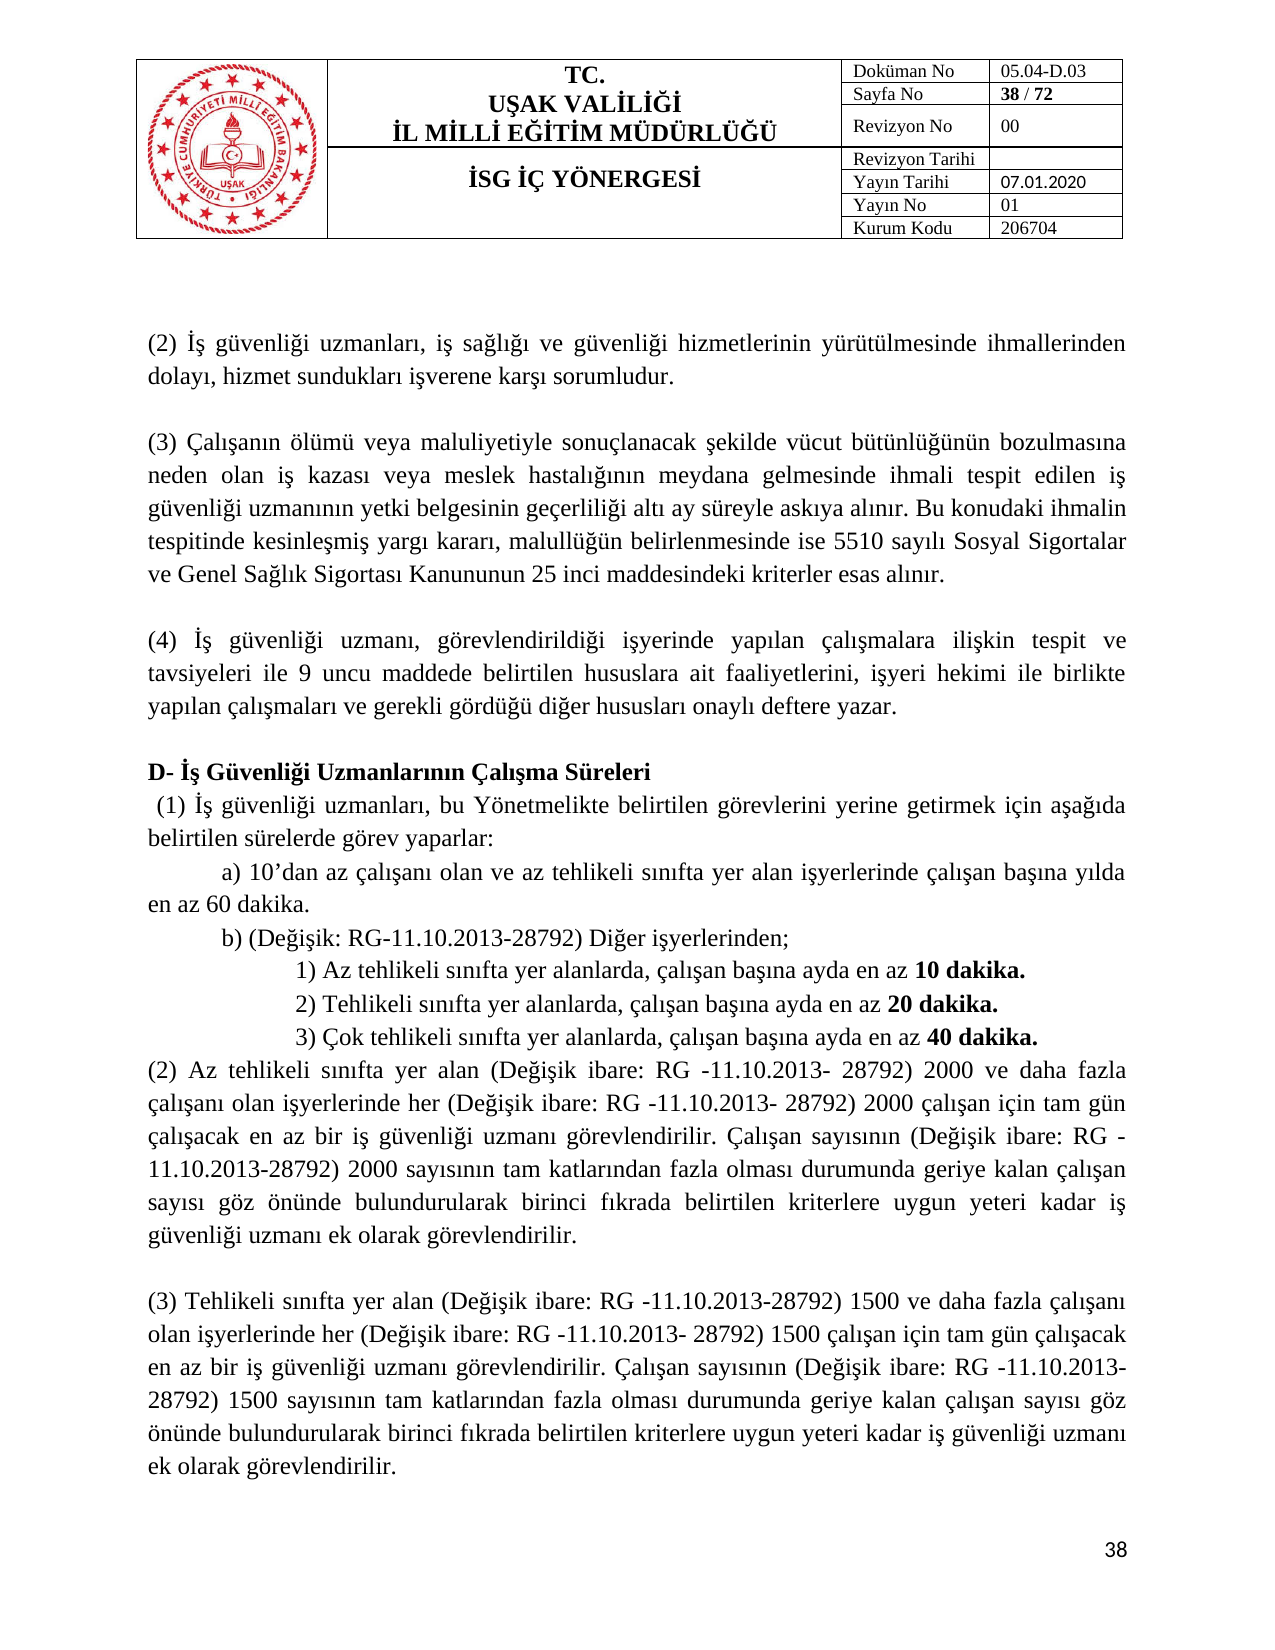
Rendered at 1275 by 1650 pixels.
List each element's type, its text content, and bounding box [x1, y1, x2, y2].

text (2) Az tehlikeli sınıfta yer alan (Değişik ibare: RG -11.10.2013- 28792) 2000 ve daha fazla çalışanı olan işyerlerinde her (Değişik ibare: RG -11.10.2013- 28792) 2000 çalışan için tam gün çalışacak en az bir iş güvenliği uzmanı görevlendirilir. Çalışan sayısının (Değişik ibare: RG -11.10.2013-28792) 2000 sayısının tam katlarından fazla olması durumunda geriye kalan çalışan sayısı göz önünde bulundurularak birinci fıkrada belirtilen kriterlere uygun yeteri kadar iş güvenliği uzmanı ek olarak görevlendirilir. [148, 1055, 1127, 1248]
text (4) İş güvenliği uzmanı, görevlendirildiği işyerinde yapılan çalışmalara ilişkin tespit ve tavsiyeleri ile 9 uncu maddede belirtilen hususlara ait faaliyetlerini, işyeri hekimi ile birlikte yapılan çalışmaları ve gerekli gördüğü diğer hususları onaylı deftere yazar. [148, 625, 1127, 720]
picture [147, 64, 317, 234]
text (3) Tehlikeli sınıfta yer alan (Değişik ibare: RG -11.10.2013-28792) 1500 ve daha fazla çalışanı olan işyerlerinde her (Değişik ibare: RG -11.10.2013- 28792) 1500 çalışan için tam gün çalışacak en az bir iş güvenliği uzmanı görevlendirilir. Çalışan sayısının (Değişik ibare: RG -11.10.2013-28792) 1500 sayısının tam katlarından fazla olması durumunda geriye kalan çalışan sayısı göz önünde bulundurularak birinci fıkrada belirtilen kriterlere uygun yeteri kadar iş güvenliği uzmanı ek olarak görevlendirilir. [148, 1286, 1127, 1480]
text D- İş Güvenliği Uzmanlarının Çalışma Süreleri [148, 757, 1127, 786]
text (1) İş güvenliği uzmanları, bu Yönetmelikte belirtilen görevlerini yerine getirmek için aşağıda belirtilen sürelerde görev yaparlar: [148, 791, 1127, 852]
text (2) İş güvenliği uzmanları, iş sağlığı ve güvenliği hizmetlerinin yürütülmesinde ihmallerinden dolayı, hizmet sundukları işverene karşı sorumludur. [148, 328, 1127, 390]
text 3) Çok tehlikeli sınıfta yer alanlarda, çalışan başına ayda en az 40 dakika. [221, 1022, 1127, 1050]
text 2) Tehlikeli sınıfta yer alanlarda, çalışan başına ayda en az 20 dakika. [221, 989, 1127, 1017]
text (3) Çalışanın ölümü veya maluliyetiyle sonuçlanacak şekilde vücut bütünlüğünün bozulmasına neden olan iş kazası veya meslek hastalığının meydana gelmesinde ihmali tespit edilen iş güvenliği uzmanının yetki belgesinin geçerliliği altı ay süreyle askıya alınır. Bu konudaki ihmalin tespitinde kesinleşmiş yargı kararı, malullüğün belirlenmesinde ise 5510 sayılı Sosyal Sigortalar ve Genel Sağlık Sigortası Kanununun 25 inci maddesindeki kriterler esas alınır. [148, 427, 1127, 588]
text 1) Az tehlikeli sınıfta yer alanlarda, çalışan başına ayda en az 10 dakika. [221, 956, 1127, 984]
text b) (Değişik: RG-11.10.2013-28792) Diğer işyerlerinden; [148, 923, 1127, 951]
text a) 10’dan az çalışanı olan ve az tehlikeli sınıfta yer alan işyerlerinde çalışan başına yılda en az 60 dakika. [148, 857, 1127, 918]
